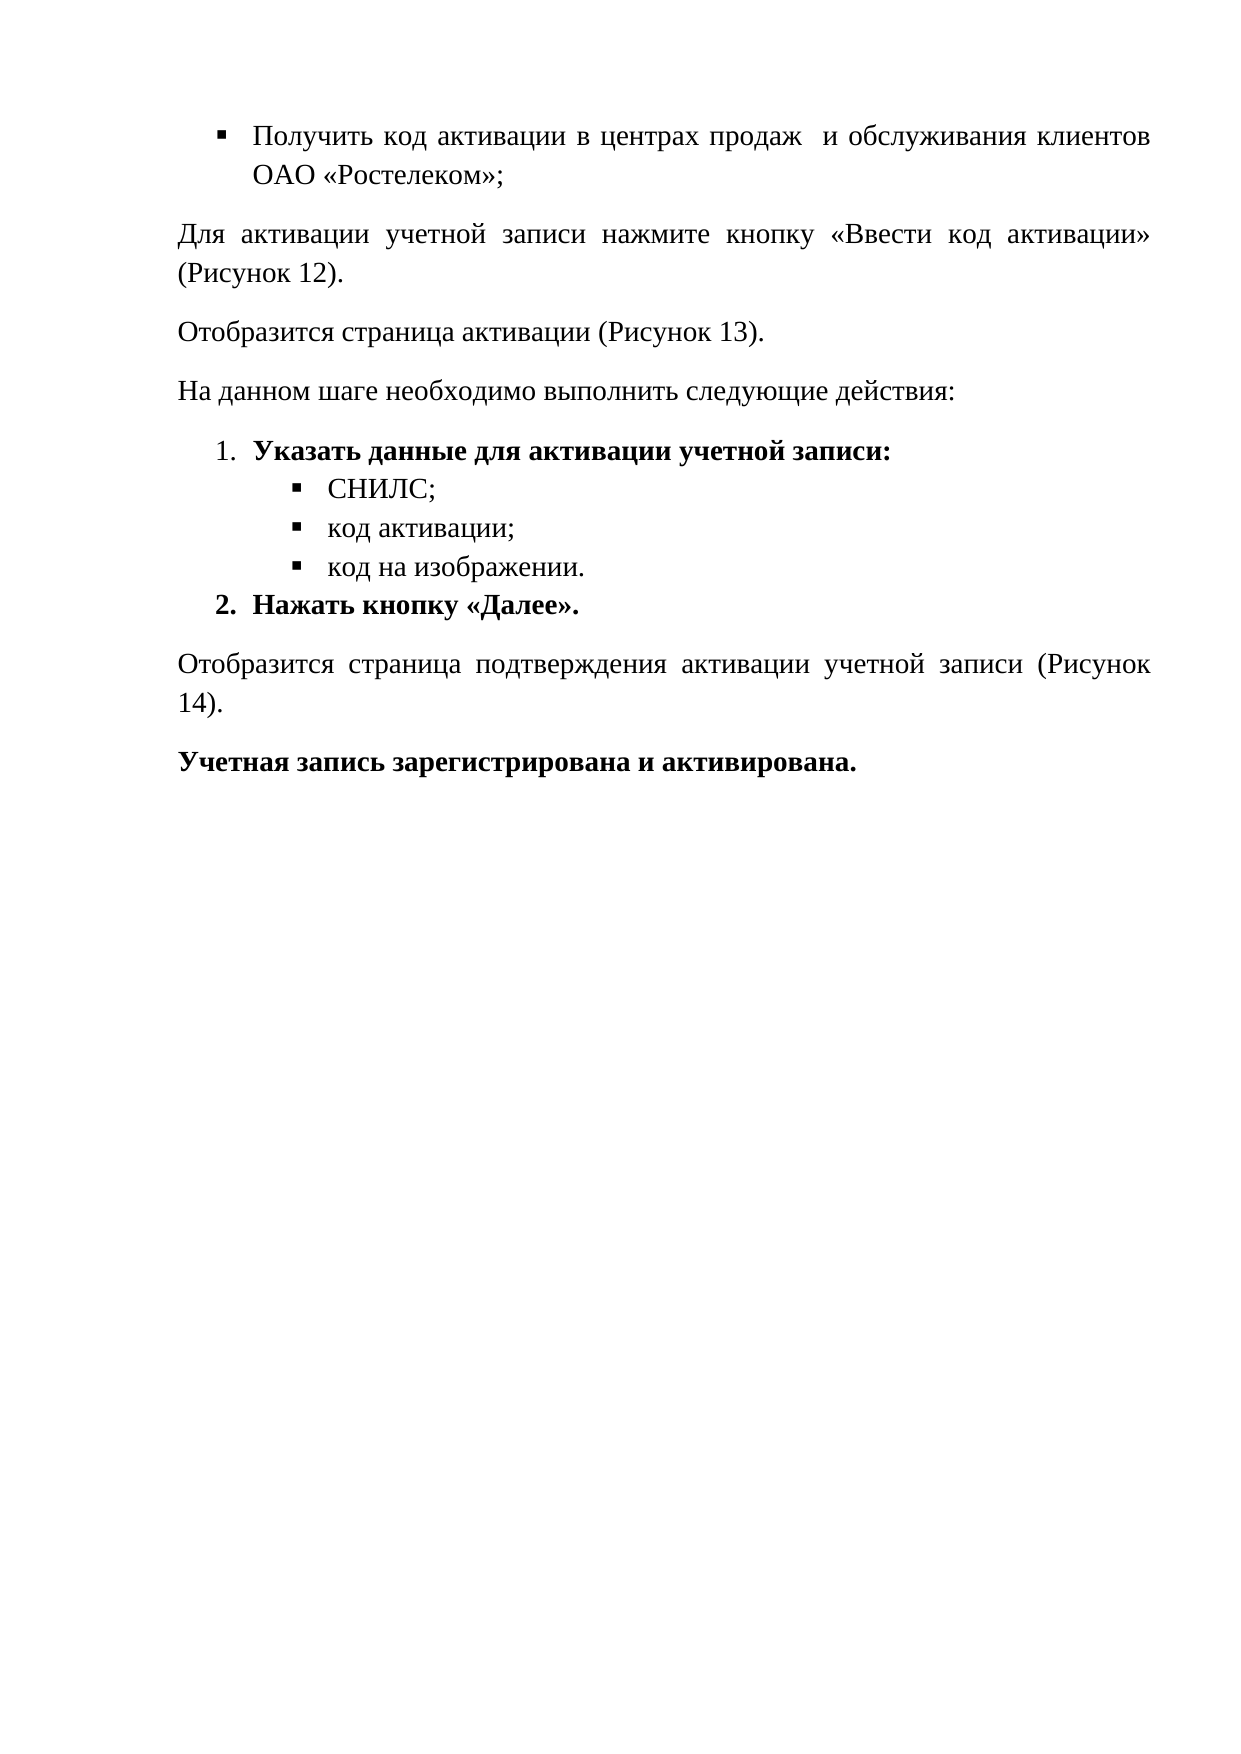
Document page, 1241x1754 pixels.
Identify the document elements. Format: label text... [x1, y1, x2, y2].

list Указать данные для активации учетной записи: [215, 433, 1152, 466]
list Нажать кнопку «Далее». [215, 587, 1152, 621]
list код активации; [290, 510, 1152, 544]
list код на изображении. [290, 549, 1152, 582]
text Для активации учетной записи нажмите кнопку «Ввести код активации» (Рисунок 12). [177, 216, 1152, 288]
list СНИЛС; [290, 471, 1152, 505]
list Получить код активации в центрах продаж и обслуживания клиентов ОАО «Ростелеком»; [215, 118, 1152, 190]
text На данном шаге необходимо выполнить следующие действия: [177, 373, 1152, 407]
text Отобразится страница активации (Рисунок 13). [177, 314, 1152, 348]
text Учетная запись зарегистрирована и активирована. [177, 744, 1152, 778]
text Отобразится страница подтверждения активации учетной записи (Рисунок 14). [177, 647, 1152, 719]
